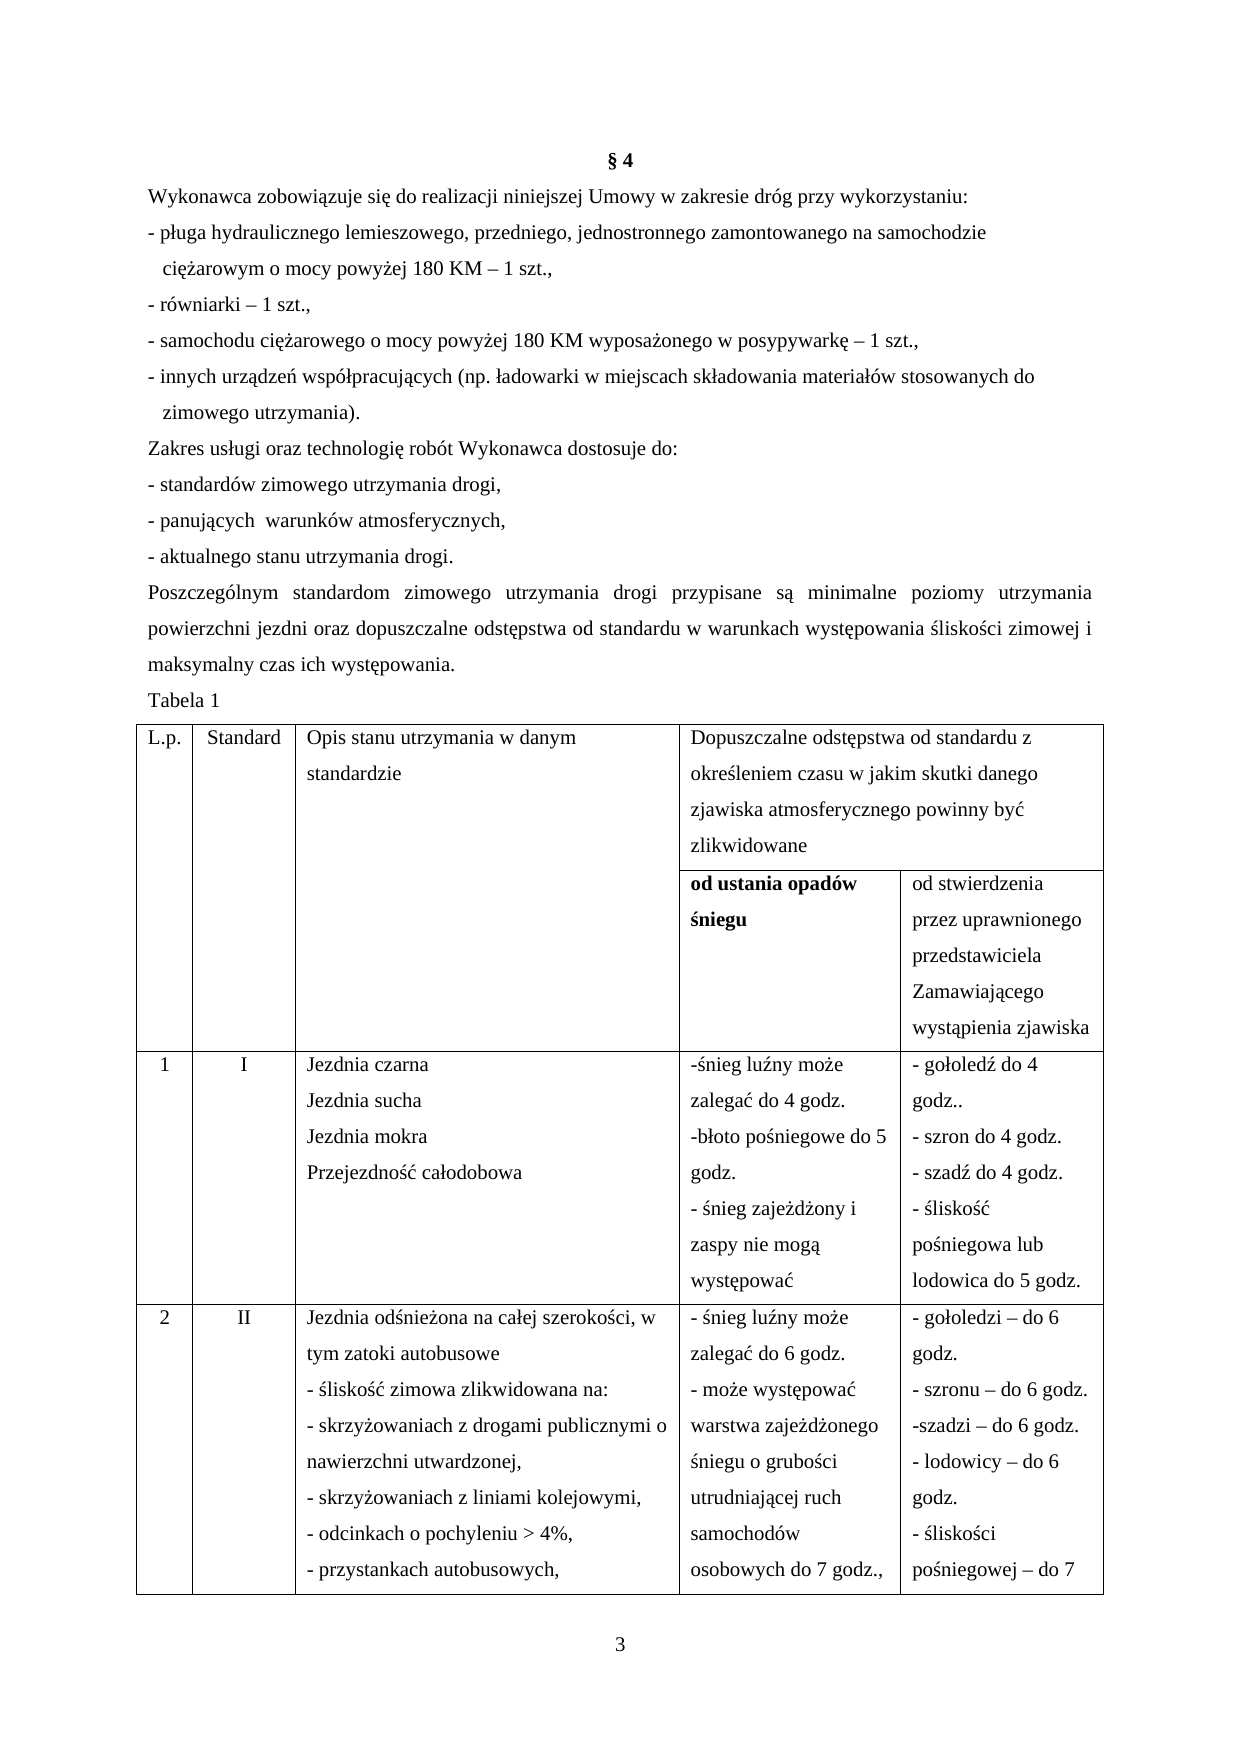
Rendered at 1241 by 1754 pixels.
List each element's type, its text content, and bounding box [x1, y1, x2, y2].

text - równiarki – 1 szt., [148, 292, 1093, 316]
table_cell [901, 1305, 1103, 1593]
table_cell II [193, 1305, 295, 1593]
text - innych urządzeń współpracujących (np. ładowarki w miejscach składowania materiałów stosowanych do zimowego utrzymania). [148, 364, 1093, 424]
table_cell 2 [137, 1305, 192, 1593]
text - panujących warunków atmosferycznych, [148, 508, 1093, 532]
text Poszczególnym standardom zimowego utrzymania drogi przypisane są minimalne poziomy utrzymania powierzchni jezdni oraz dopuszczalne odstępstwa od standardu w warunkach występowania śliskości zimowej i maksymalny czas ich występowania. [148, 580, 1093, 676]
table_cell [296, 1305, 679, 1593]
table_cell od ustania opadów śniegu [680, 871, 900, 1051]
table_cell I [193, 1052, 295, 1304]
table_header Opis stanu utrzymania w danym standardzie [296, 725, 679, 1051]
table_header L.p. [137, 725, 192, 1051]
text Tabela 1 [148, 688, 1093, 712]
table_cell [680, 1305, 900, 1593]
text Zakres usługi oraz technologię robót Wykonawca dostosuje do: [148, 436, 1093, 460]
table_header Standard [193, 725, 295, 1051]
text - aktualnego stanu utrzymania drogi. [148, 544, 1093, 568]
table_cell -śnieg luźny może zalegać do 4 godz. -błoto pośniegowe do 5 godz. - śnieg zajeżdżony i zaspy nie mogą występować [680, 1052, 900, 1304]
table_cell Jezdnia czarna Jezdnia sucha Jezdnia mokra Przejezdność całodobowa [296, 1052, 679, 1304]
text § 4 [148, 148, 1093, 172]
table_cell 1 [137, 1052, 192, 1304]
table_cell od stwierdzenia przez uprawnionego przedstawiciela Zamawiającego wystąpienia zjawiska [901, 871, 1103, 1051]
text - standardów zimowego utrzymania drogi, [148, 472, 1093, 496]
text - samochodu ciężarowego o mocy powyżej 180 KM wyposażonego w posypywarkę – 1 szt., [148, 328, 1093, 352]
table_header Dopuszczalne odstępstwa od standardu z określeniem czasu w jakim skutki danego zjawiska atmosferycznego powinny być zlikwidowane [680, 725, 1103, 869]
text - pługa hydraulicznego lemieszowego, przedniego, jednostronnego zamontowanego na samochodzie ciężarowym o mocy powyżej 180 KM – 1 szt., [148, 220, 1093, 280]
text Wykonawca zobowiązuje się do realizacji niniejszej Umowy w zakresie dróg przy wykorzystaniu: [148, 184, 1093, 208]
table_cell - gołoledź do 4 godz.. - szron do 4 godz. - szadź do 4 godz. - śliskość pośniegowa lub lodowica do 5 godz. [901, 1052, 1103, 1304]
